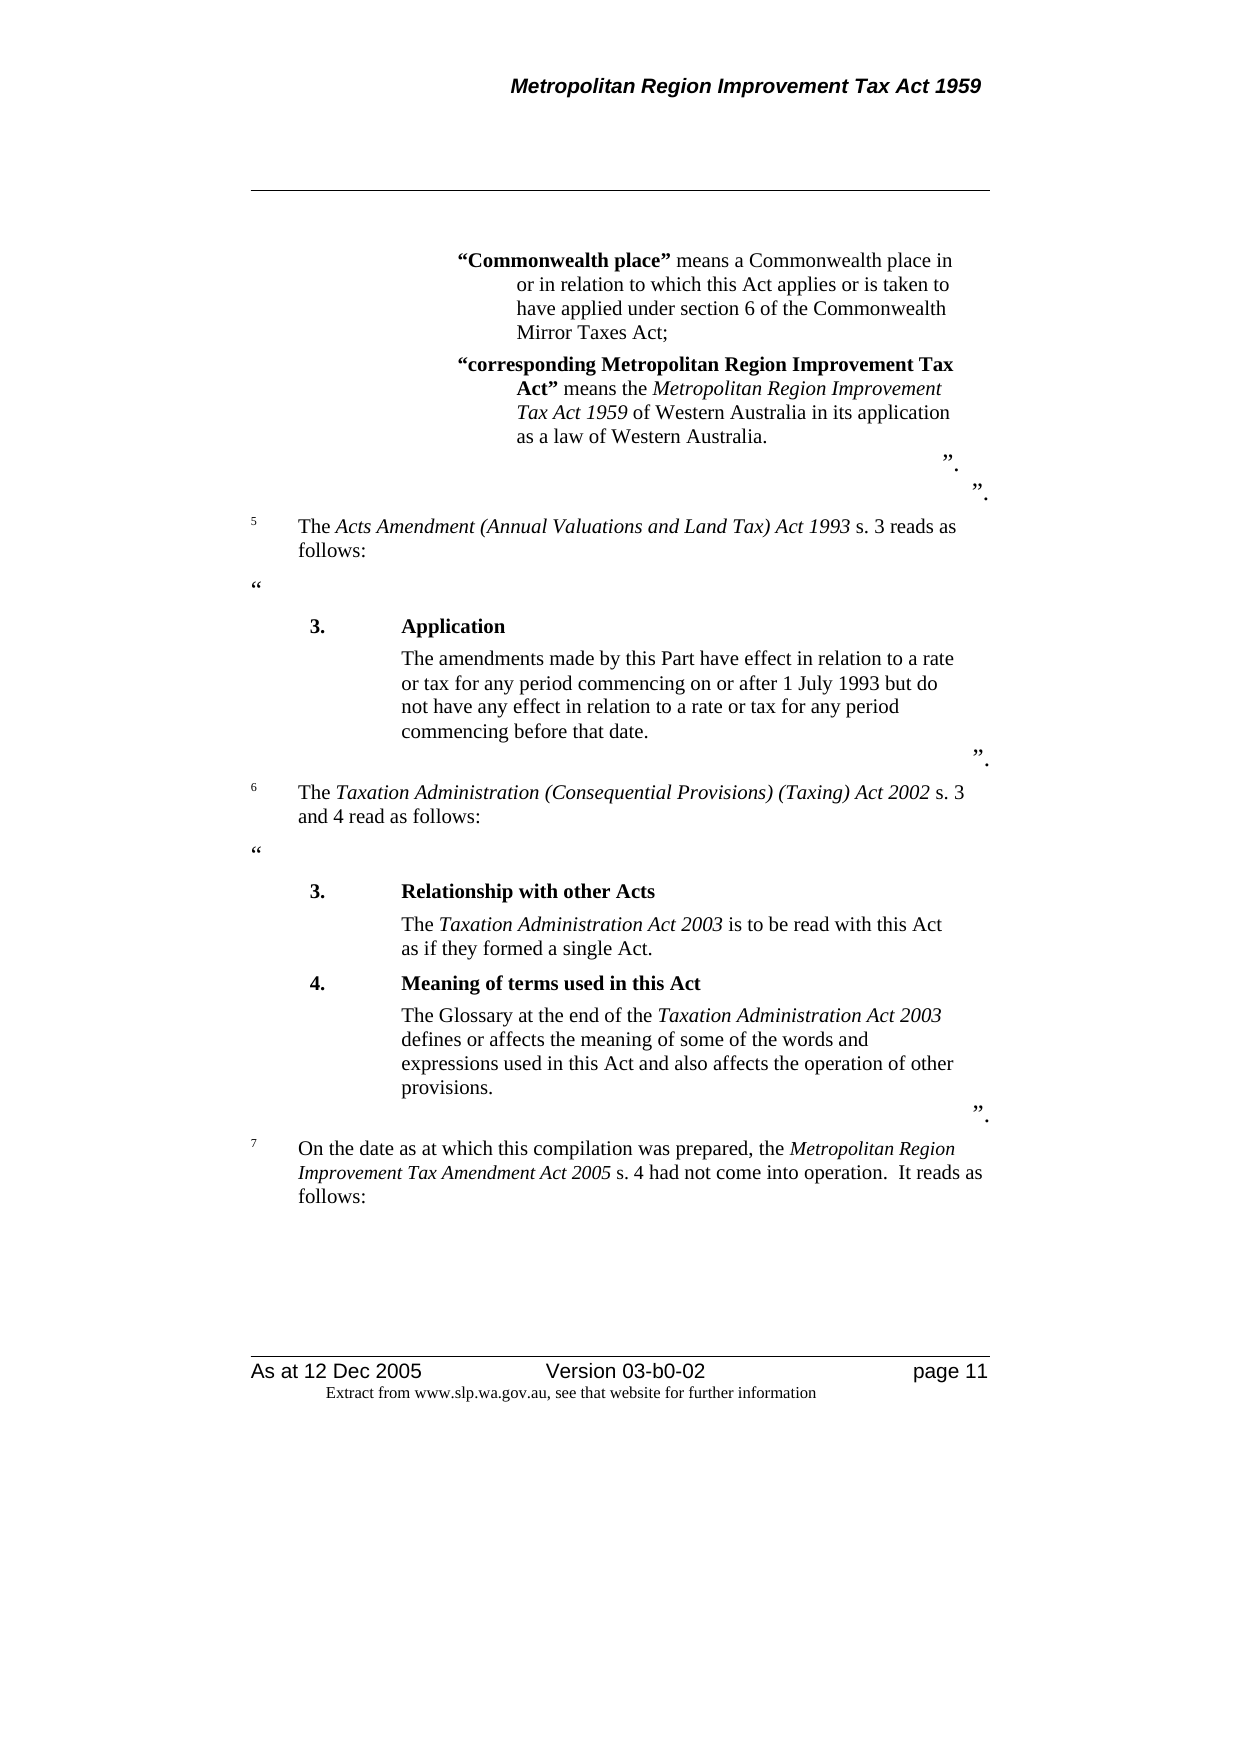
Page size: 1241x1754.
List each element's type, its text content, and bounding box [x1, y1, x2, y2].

subtitle 3. Relationship with other Acts [309, 879, 960, 903]
text “ [251, 575, 990, 603]
text The amendments made by this Part have effect in relation to a rate or tax for any period commencing on or after 1 July 1993 but do not have any effect in relation to a rate or tax for any period commencing before that date. [312, 646, 960, 743]
text ”. [251, 477, 989, 506]
text The Glossary at the end of the Taxation Administration Act 2003 defines or affects the meaning of some of the words and expressions used in this Act and also affects the operation of other provisions. [312, 1003, 960, 1099]
text “ [251, 840, 990, 869]
text ”. [251, 1099, 990, 1128]
text ”. [251, 448, 959, 477]
subtitle 4. Meaning of terms used in this Act [309, 970, 960, 994]
text 5 The Acts Amendment (Annual Valuations and Land Tax) Act 1993 s. 3 reads as follows: [251, 514, 990, 562]
text 6 The Taxation Administration (Consequential Provisions) (Taxing) Act 2002 s. 3 and 4 read as follows: [251, 780, 990, 828]
text ”. [251, 743, 990, 771]
text The Taxation Administration Act 2003 is to be read with this Act as if they formed a single Act. [312, 912, 960, 960]
text “Commonwealth place” means a Commonwealth place in or in relation to which this Act applies or is taken to have applied under section 6 of the Commonwealth Mirror Taxes Act; [309, 247, 960, 344]
text “corresponding Metropolitan Region Improvement Tax Act” means the Metropolitan Region Improvement Tax Act 1959 of Western Australia in its application as a law of Western Australia. [309, 352, 960, 448]
text 7 On the date as at which this compilation was prepared, the Metropolitan Region Improvement Tax Amendment Act 2005 s. 4 had not come into operation. It reads as follows: [251, 1136, 990, 1208]
subtitle 3. Application [309, 614, 960, 638]
